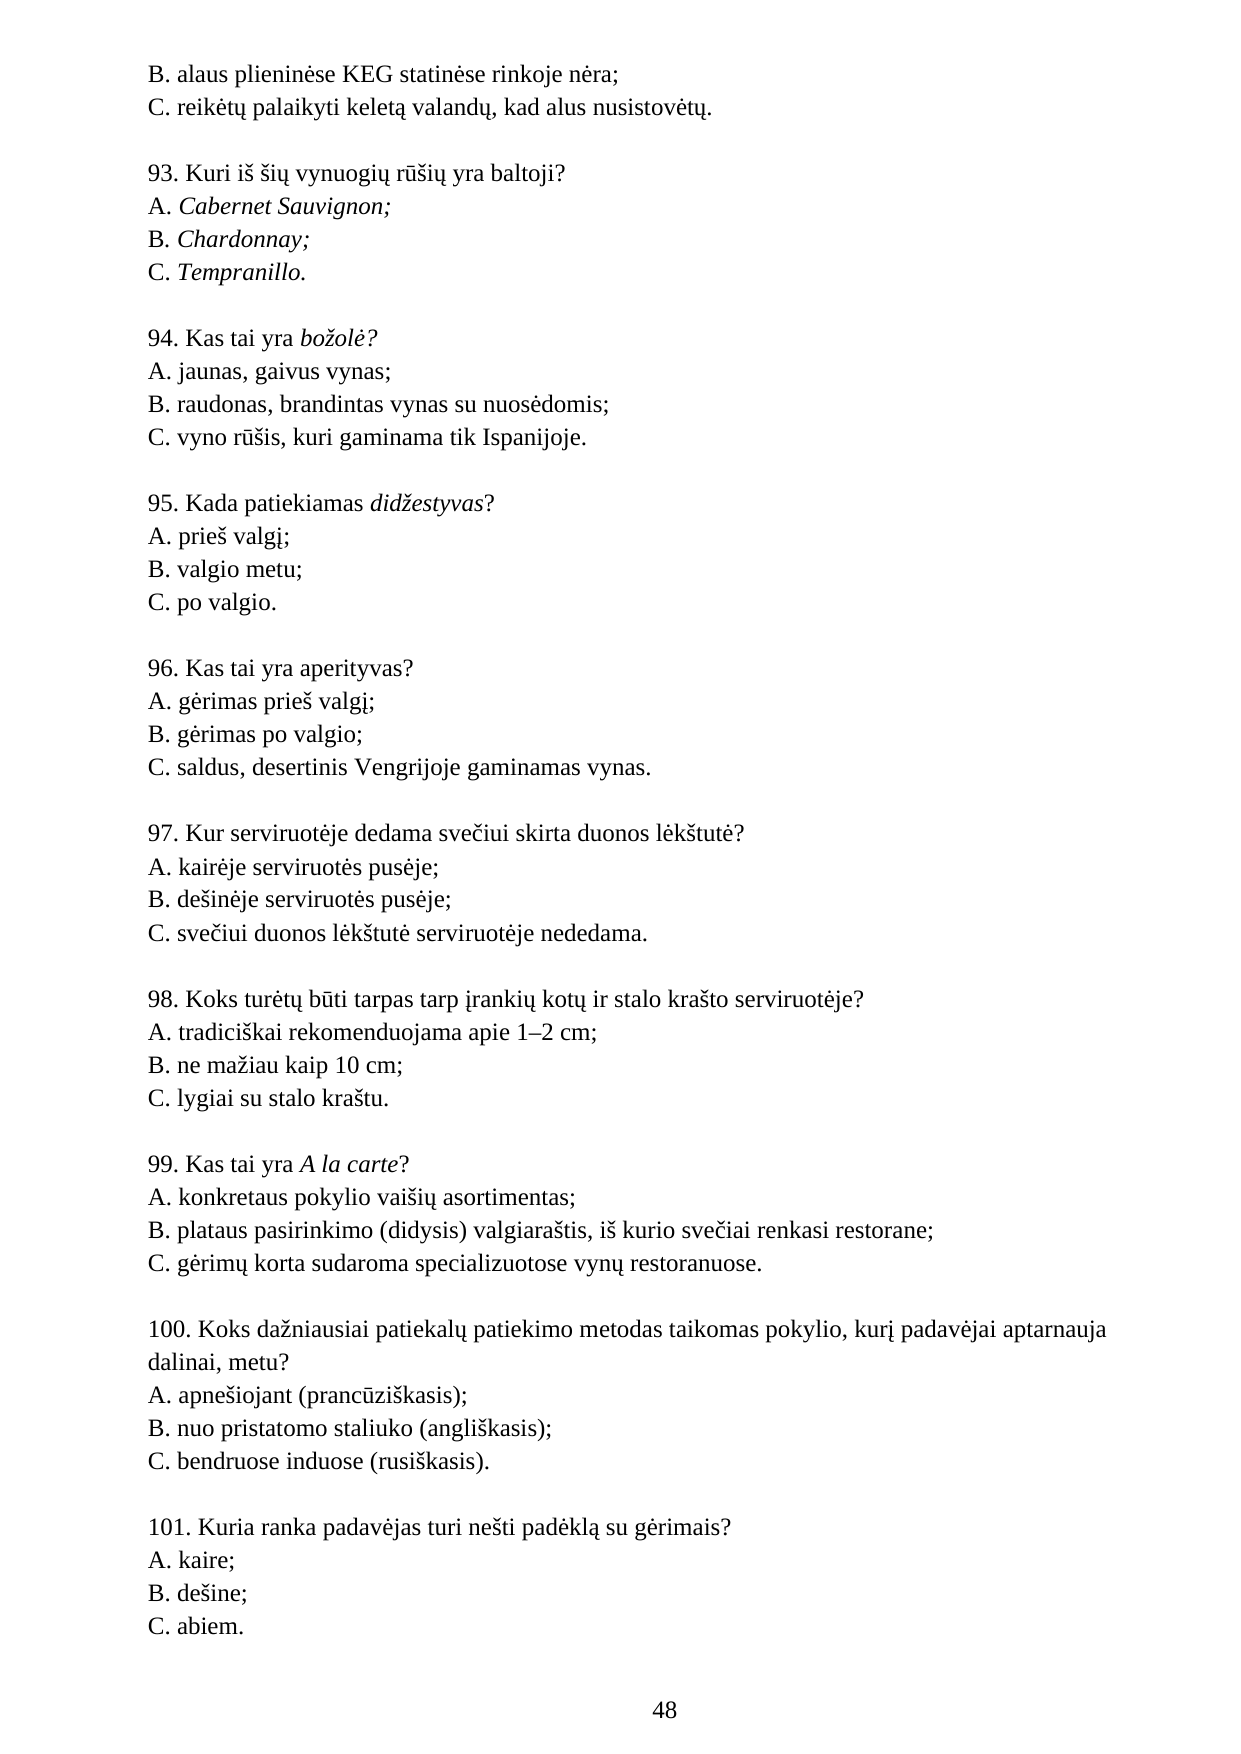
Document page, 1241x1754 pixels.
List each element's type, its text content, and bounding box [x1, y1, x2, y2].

text C. Tempranillo. [148, 257, 1181, 286]
text C. lygiai su stalo kraštu. [148, 1083, 1181, 1111]
text A. tradiciškai rekomenduojama apie 1–2 cm; [148, 1017, 1181, 1045]
text C. reikėtų palaikyti keletą valandų, kad alus nusistovėtų. [148, 92, 1181, 121]
text B. valgio metu; [148, 554, 1181, 583]
text B. dešine; [148, 1578, 1181, 1607]
text A. prieš valgį; [148, 521, 1181, 550]
text 98. Koks turėtų būti tarpas tarp įrankių kotų ir stalo krašto serviruotėje? [148, 984, 1181, 1012]
text C. vyno rūšis, kuri gaminama tik Ispanijoje. [148, 422, 1181, 451]
text B. plataus pasirinkimo (didysis) valgiaraštis, iš kurio svečiai renkasi restorane; [148, 1215, 1181, 1243]
text 96. Kas tai yra aperityvas? [148, 653, 1181, 682]
text A. kaire; [148, 1545, 1181, 1574]
text A. apnešiojant (prancūziškasis); [148, 1380, 1181, 1409]
text 97. Kur serviruotėje dedama svečiui skirta duonos lėkštutė? [148, 818, 1181, 847]
text A. gėrimas prieš valgį; [148, 686, 1181, 715]
text C. saldus, desertinis Vengrijoje gaminamas vynas. [148, 752, 1181, 781]
text B. nuo pristatomo staliuko (angliškasis); [148, 1413, 1181, 1442]
text B. raudonas, brandintas vynas su nuosėdomis; [148, 389, 1181, 418]
text B. alaus plieninėse KEG statinėse rinkoje nėra; [148, 59, 1181, 88]
text 95. Kada patiekiamas didžestyvas? [148, 488, 1181, 517]
text 94. Kas tai yra božolė? [148, 323, 1181, 352]
text C. po valgio. [148, 587, 1181, 616]
text 100. Koks dažniausiai patiekalų patiekimo metodas taikomas pokylio, kurį padavėjai aptarnauja dalinai, metu? [148, 1314, 1181, 1376]
text B. gėrimas po valgio; [148, 719, 1181, 748]
text 93. Kuri iš šių vynuogių rūšių yra baltoji? [148, 158, 1181, 187]
text B. ne mažiau kaip ; [148, 1050, 1181, 1078]
text B. Chardonnay; [148, 224, 1181, 253]
text C. svečiui duonos lėkštutė serviruotėje nededama. [148, 918, 1181, 946]
text B. dešinėje serviruotės pusėje; [148, 884, 1181, 913]
text C. abiem. [148, 1611, 1181, 1640]
text C. bendruose induose (rusiškasis). [148, 1446, 1181, 1475]
text C. gėrimų korta sudaroma specializuotose vynų restoranuose. [148, 1248, 1181, 1277]
text 99. Kas tai yra A la carte? [148, 1149, 1181, 1177]
text A. jaunas, gaivus vynas; [148, 356, 1181, 385]
text A. Cabernet Sauvignon; [148, 191, 1181, 220]
text A. konkretaus pokylio vaišių asortimentas; [148, 1182, 1181, 1211]
text A. kairėje serviruotės pusėje; [148, 852, 1181, 880]
text 101. Kuria ranka padavėjas turi nešti padėklą su gėrimais? [148, 1512, 1181, 1541]
